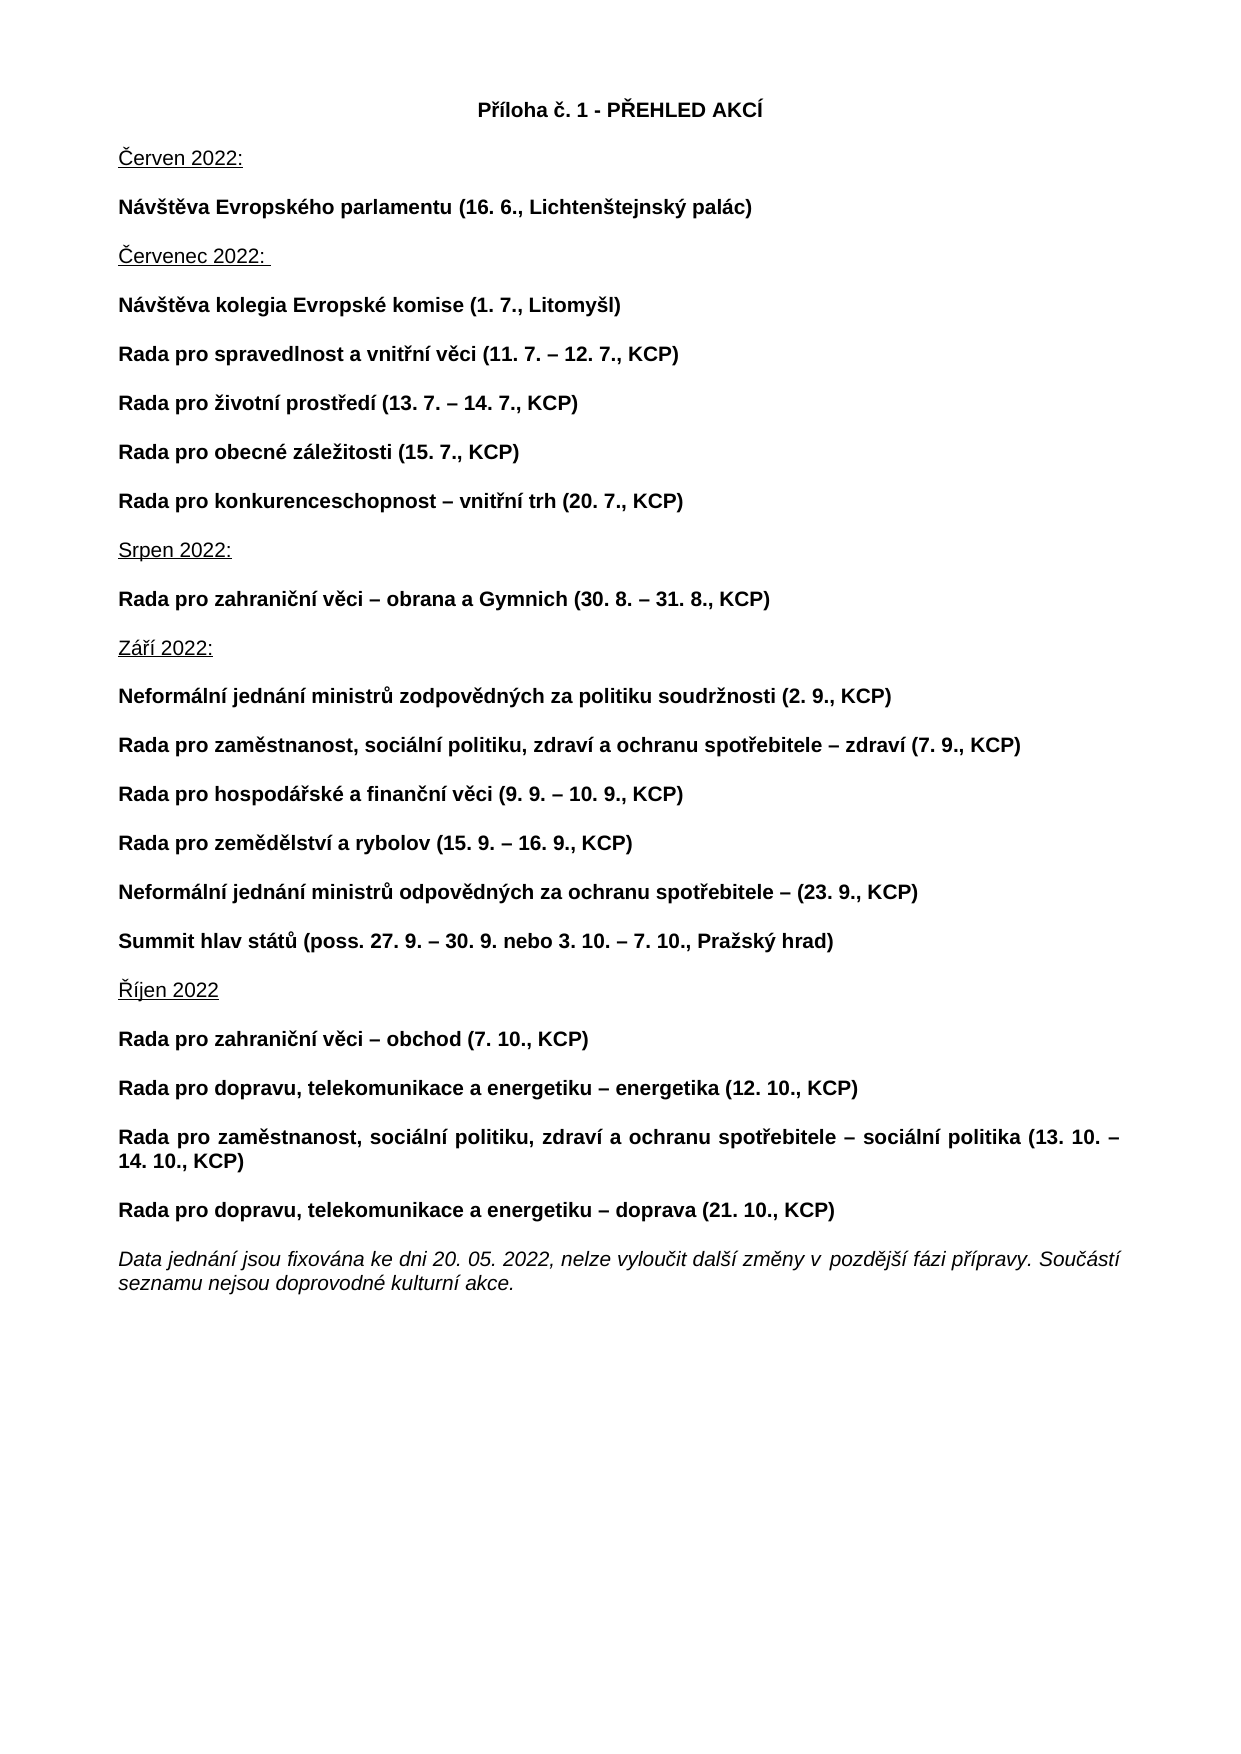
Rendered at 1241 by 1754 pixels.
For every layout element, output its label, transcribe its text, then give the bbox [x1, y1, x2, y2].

text Rada pro obecné záležitosti (15. 7., KCP) [118, 439, 1122, 463]
text Září 2022: [118, 635, 1122, 659]
text Říjen 2022 [118, 978, 1122, 1002]
text Rada pro hospodářské a finanční věci (9. 9. – 10. 9., KCP) [118, 782, 1122, 806]
text Rada pro spravedlnost a vnitřní věci (11. 7. – 12. 7., KCP) [118, 342, 1122, 366]
text Rada pro zemědělství a rybolov (15. 9. – 16. 9., KCP) [118, 831, 1122, 855]
text Rada pro konkurenceschopnost – vnitřní trh (20. 7., KCP) [118, 488, 1122, 512]
text Návštěva kolegia Evropské komise (1. 7., Litomyšl) [118, 293, 1122, 317]
text Rada pro zaměstnanost, sociální politiku, zdraví a ochranu spotřebitele – zdraví (7. 9., KCP) [118, 733, 1122, 757]
text Červenec 2022: [118, 244, 1122, 268]
text Data jednání jsou fixována ke dni 20. 05. 2022, nelze vyloučit další změny v pozdější fázi přípravy. Součástí seznamu nejsou doprovodné kulturní akce. [118, 1247, 1122, 1295]
text Rada pro zaměstnanost, sociální politiku, zdraví a ochranu spotřebitele – sociální politika (13. 10. – 14. 10., KCP) [118, 1125, 1122, 1173]
text Neformální jednání ministrů zodpovědných za politiku soudržnosti (2. 9., KCP) [118, 684, 1122, 708]
text Neformální jednání ministrů odpovědných za ochranu spotřebitele – (23. 9., KCP) [118, 880, 1122, 904]
text Návštěva Evropského parlamentu (16. 6., Lichtenštejnský palác) [118, 195, 1122, 219]
text Rada pro dopravu, telekomunikace a energetiku – energetika (12. 10., KCP) [118, 1076, 1122, 1100]
text Summit hlav států (poss. 27. 9. – 30. 9. nebo 3. 10. – 7. 10., Pražský hrad) [118, 929, 1122, 953]
text Příloha č. 1 - PŘEHLED AKCÍ [118, 98, 1122, 122]
text Rada pro dopravu, telekomunikace a energetiku – doprava (21. 10., KCP) [118, 1198, 1122, 1222]
text Červen 2022: [118, 146, 1122, 170]
text Srpen 2022: [118, 537, 1122, 561]
text Rada pro zahraniční věci – obrana a Gymnich (30. 8. – 31. 8., KCP) [118, 586, 1122, 610]
text Rada pro životní prostředí (13. 7. – 14. 7., KCP) [118, 391, 1122, 414]
text Rada pro zahraniční věci – obchod (7. 10., KCP) [118, 1027, 1122, 1051]
